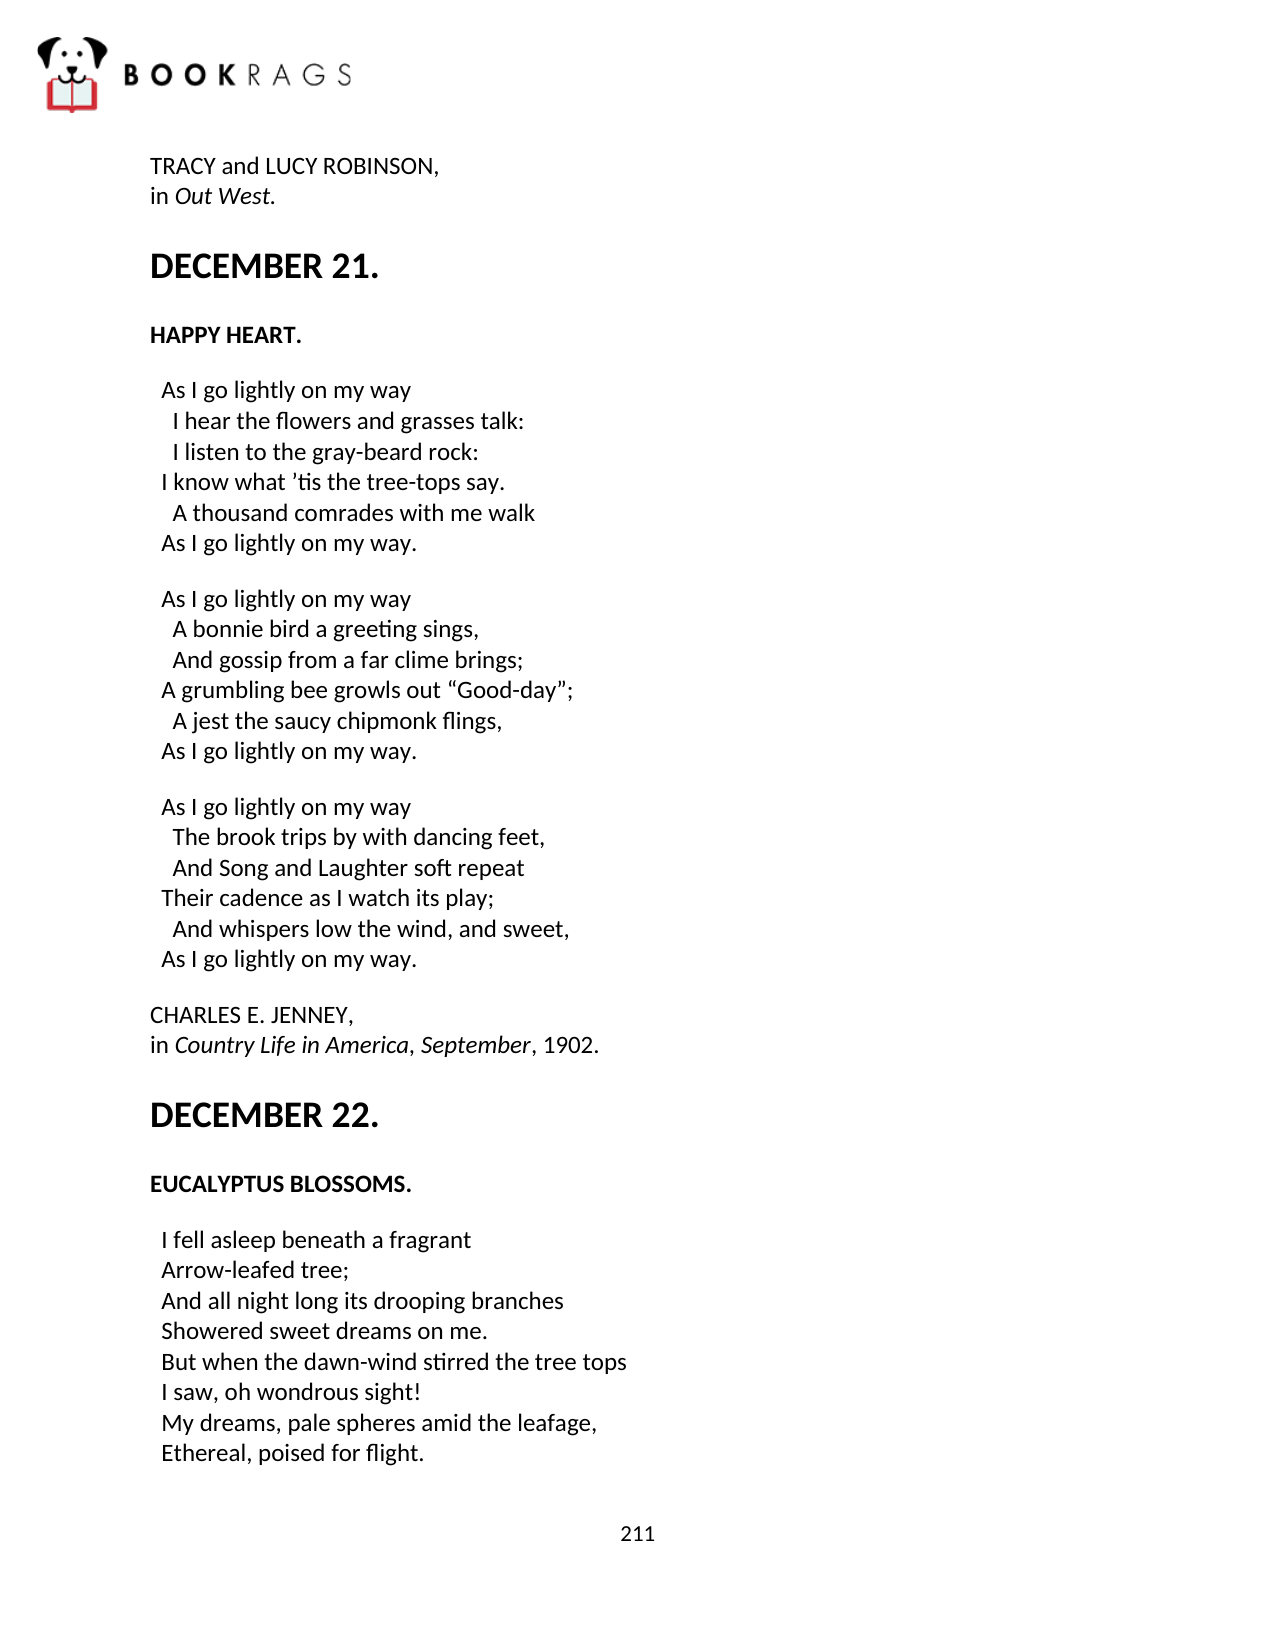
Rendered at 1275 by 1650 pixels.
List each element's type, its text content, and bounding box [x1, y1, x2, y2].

text DECEMBER 22. [150, 1091, 1125, 1137]
picture [37, 37, 351, 113]
text EUCALYPTUS BLOSSOMS. [150, 1168, 1125, 1199]
text I fell asleep beneath a fragrant Arrow-leafed tree; And all night long its drooping branches Showered sweet dreams on me. But when the dawn-wind stirred the tree tops I saw, oh wondrous sight! My dreams, pale spheres amid the leafage, Ethereal, poised for flight. [150, 1224, 1125, 1468]
text HAPPY HEART. [150, 319, 1125, 350]
text As I go lightly on my way A bonnie bird a greeting sings, And gossip from a far clime brings; A grumbling bee growls out “Good-day”; A jest the saucy chipmonk flings, As I go lightly on my way. [150, 583, 1125, 766]
text TRACY and LUCY ROBINSON, in Out West. [150, 150, 1125, 211]
text As I go lightly on my way The brook trips by with dancing feet, And Song and Laughter soft repeat Their cadence as I watch its play; And whispers low the wind, and sweet, As I go lightly on my way. [150, 791, 1125, 974]
text As I go lightly on my way I hear the flowers and grasses talk: I listen to the gray-beard rock: I know what ’tis the tree-tops say. A thousand comrades with me walk As I go lightly on my way. [150, 375, 1125, 558]
text CHARLES E. JENNEY, in Country Life in America, September, 1902. [150, 999, 1125, 1060]
text DECEMBER 21. [150, 242, 1125, 288]
